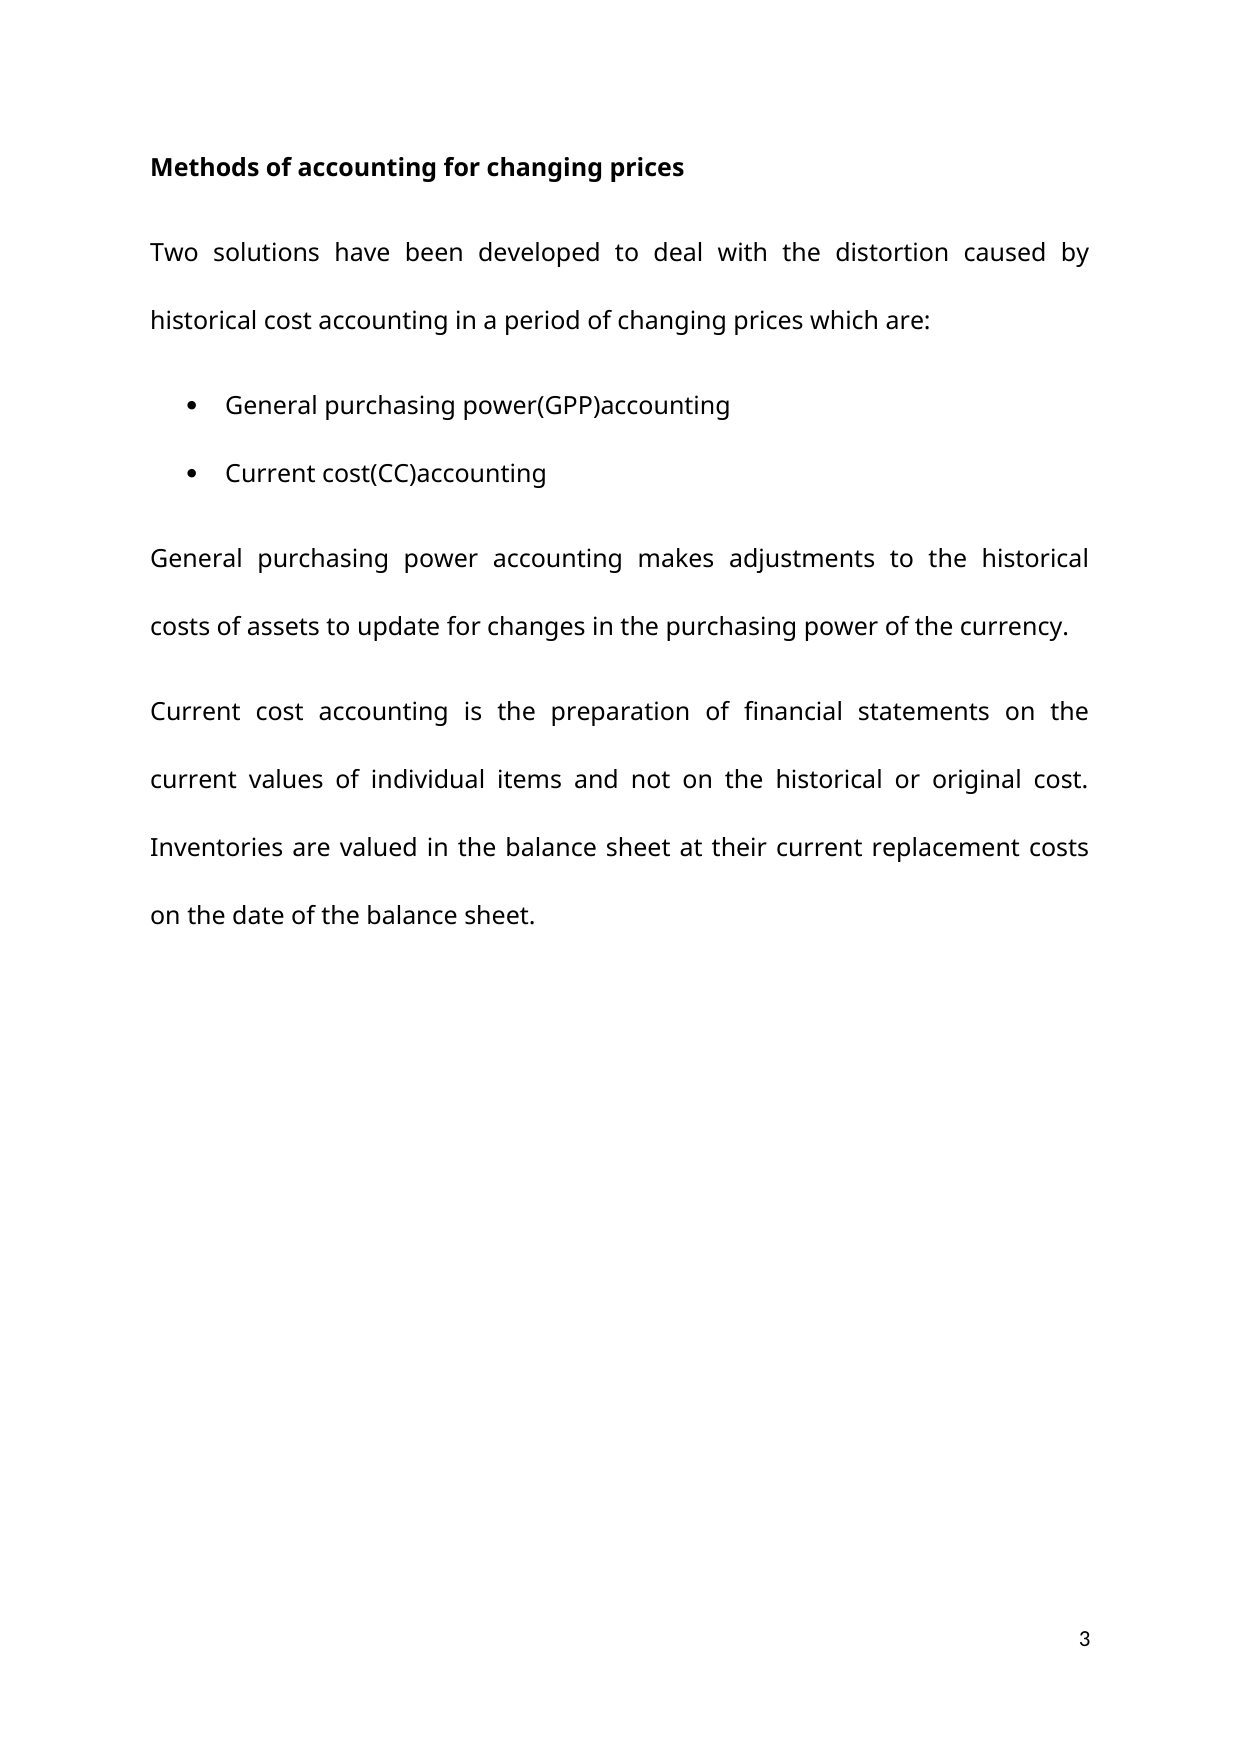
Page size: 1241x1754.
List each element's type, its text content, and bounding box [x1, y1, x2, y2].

text Current cost accounting is the preparation of financial statements on the current values of individual items and not on the historical or original cost. Inventories are valued in the balance sheet at their current replacement costs on the date of the balance sheet. [150, 693, 1090, 932]
text General purchasing power accounting makes adjustments to the historical costs of assets to update for changes in the purchasing power of the currency. [150, 541, 1090, 643]
list Current cost(CC)accounting [187, 456, 1090, 490]
list General purchasing power(GPP)accounting [187, 388, 1090, 422]
text Methods of accounting for changing prices [150, 150, 1090, 184]
text Two solutions have been developed to deal with the distortion caused by historical cost accounting in a period of changing prices which are: [150, 235, 1090, 337]
